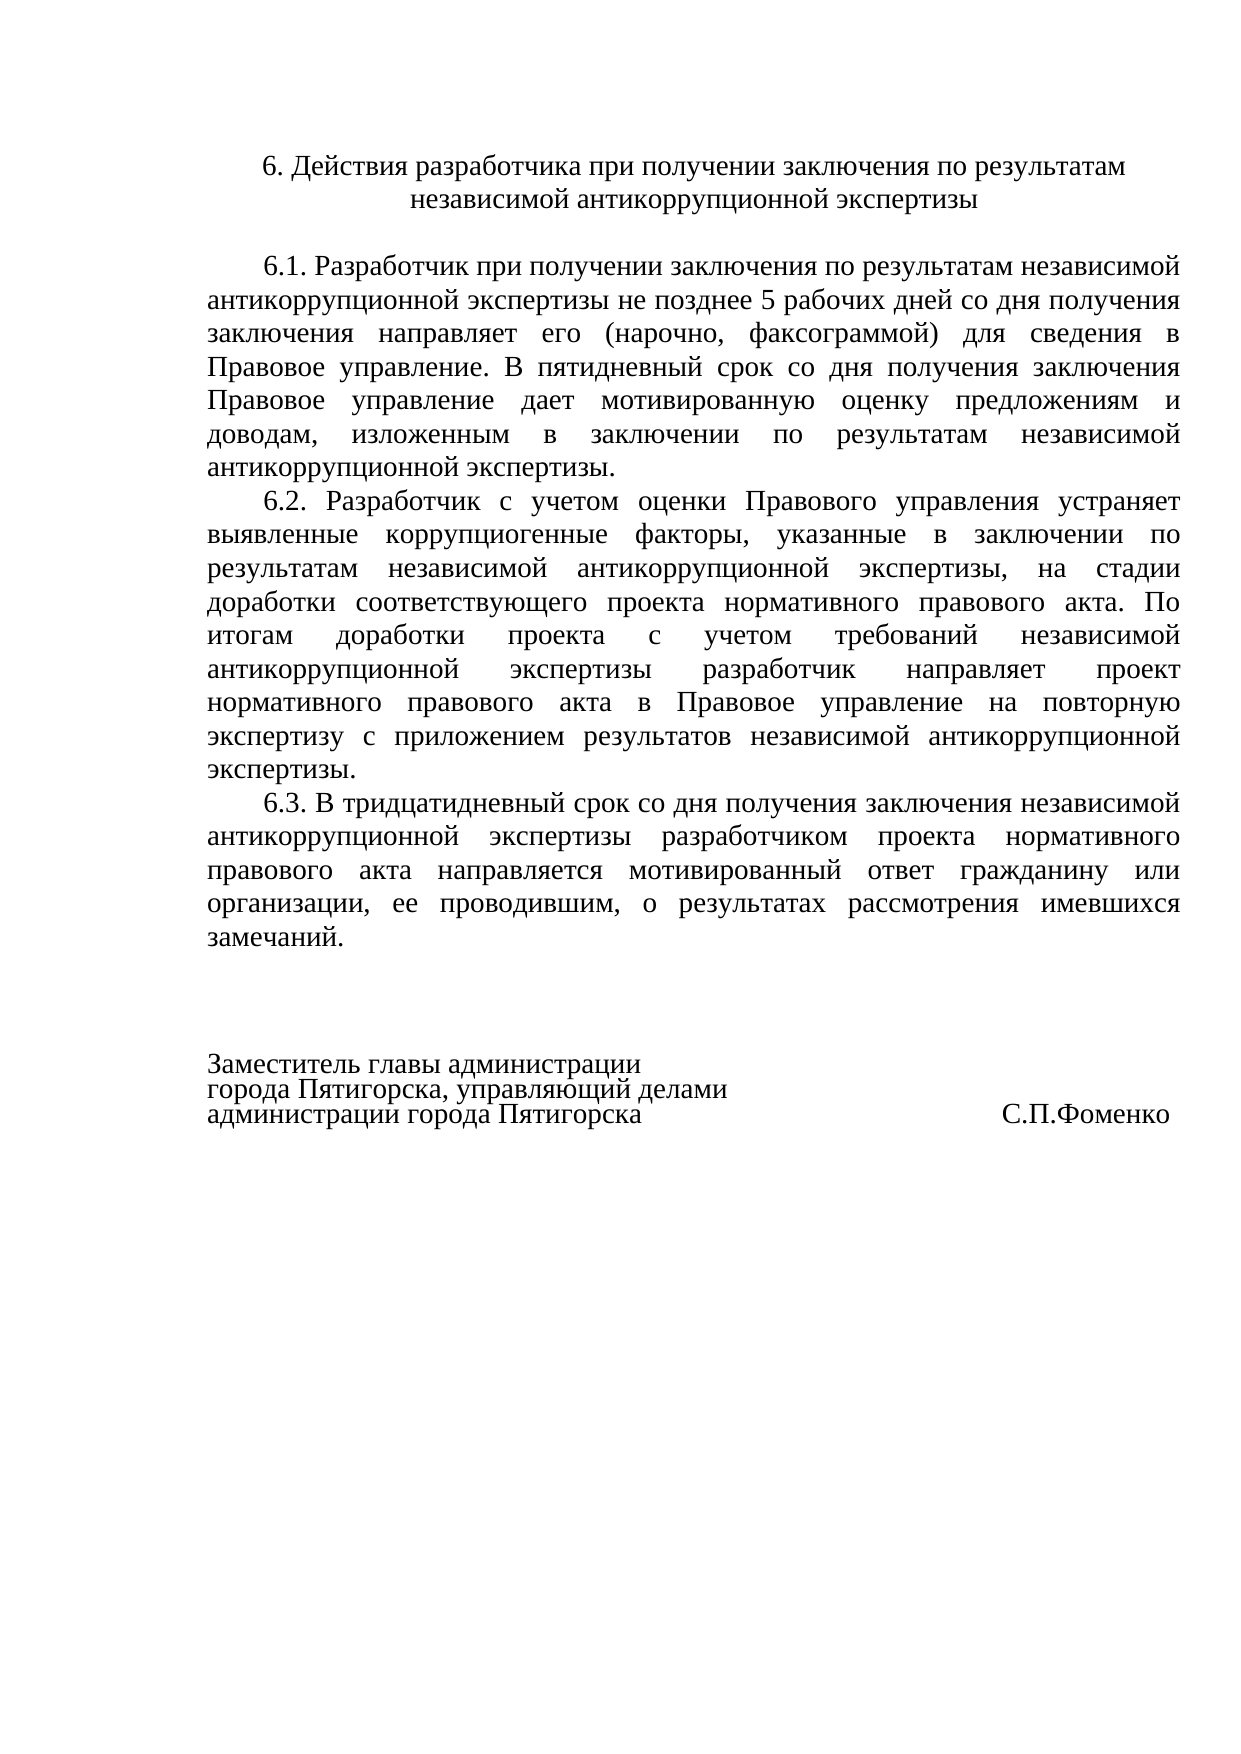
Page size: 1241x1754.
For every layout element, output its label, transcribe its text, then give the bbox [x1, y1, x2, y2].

text 6.3. В тридцатидневный срок со дня получения заключения независимой антикоррупционной экспертизы разработчиком проекта нормативного правового акта направляется мотивированный ответ гражданину или организации, ее проводившим, о результатах рассмотрения имевшихся замечаний. [207, 785, 1181, 953]
text 6.2. Разработчик с учетом оценки Правового управления устраняет выявленные коррупциогенные факторы, указанные в заключении по результатам независимой антикоррупционной экспертизы, на стадии доработки соответствующего проекта нормативного правового акта. По итогам доработки проекта с учетом требований независимой антикоррупционной экспертизы разработчик направляет проект нормативного правового акта в Правовое управление на повторную экспертизу с приложением результатов независимой антикоррупционной экспертизы. [207, 483, 1181, 785]
text 6.1. Разработчик при получении заключения по результатам независимой антикоррупционной экспертизы не позднее 5 рабочих дней со дня получения заключения направляет его (нарочно, факсограммой) для сведения в Правовое управление. В пятидневный срок со дня получения заключения Правовое управление дает мотивированную оценку предложениям и доводам, изложенным в заключении по результатам независимой антикоррупционной экспертизы. [207, 248, 1181, 483]
title 6. Действия разработчика при получении заключения по результатам независимой антикоррупционной экспертизы [207, 148, 1181, 215]
table_header Заместитель главы администрации города Пятигорска, управляющий делами администрации города Пятигорска [196, 1053, 807, 1131]
table_header С.П.Фоменко [807, 1053, 1181, 1131]
